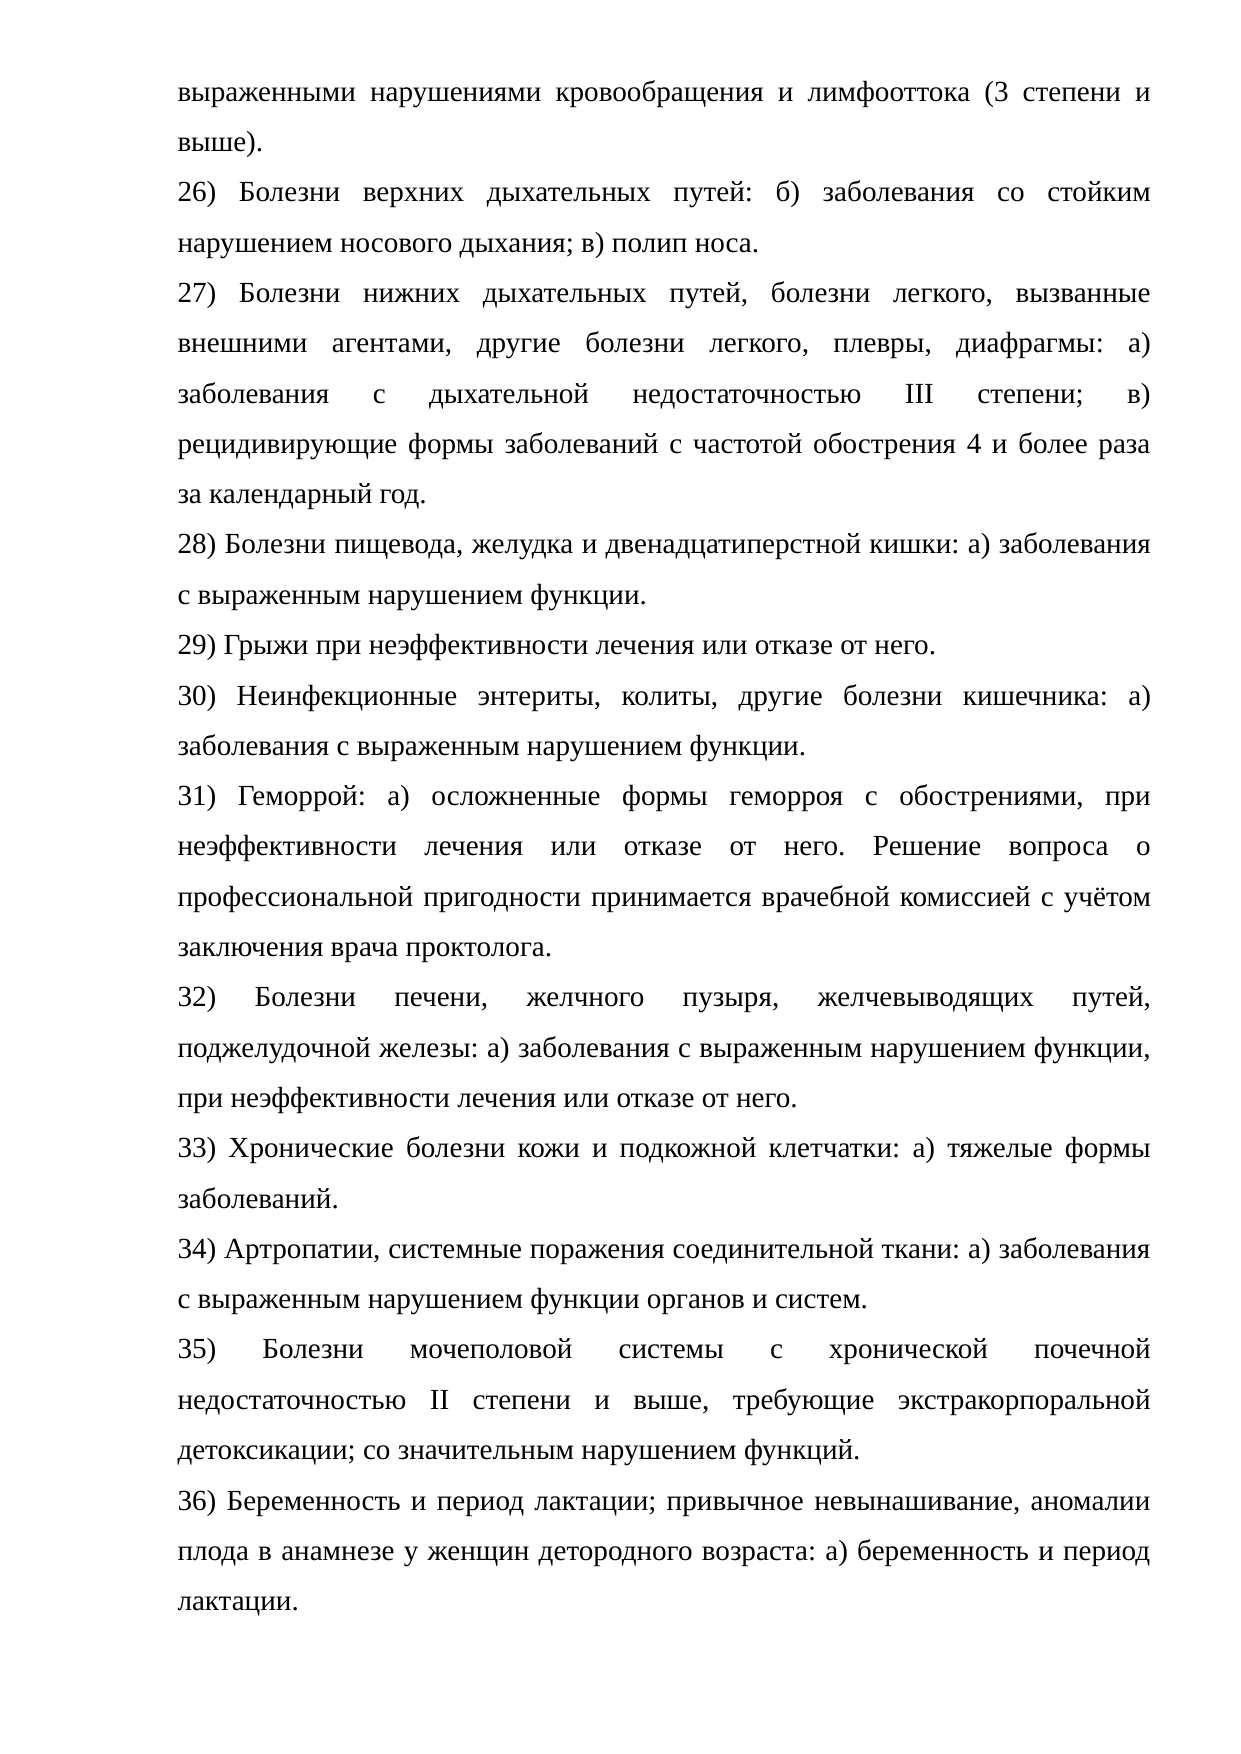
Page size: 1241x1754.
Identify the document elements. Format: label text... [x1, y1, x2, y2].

subtitle 34) Артропатии, системные поражения соединительной ткани: а) заболевания с выраженным нарушением функции органов и систем. [177, 1231, 1152, 1315]
subtitle 31) Геморрой: а) осложненные формы геморроя с обострениями, при неэффективности лечения или отказе от него. Решение вопроса о профессиональной пригодности принимается врачебной комиссией с учётом заключения врача проктолога. [177, 778, 1152, 963]
subtitle 26) Болезни верхних дыхательных путей: б) заболевания со стойким нарушением носового дыхания; в) полип носа. [177, 174, 1152, 258]
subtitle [177, 74, 1152, 158]
subtitle 33) Хронические болезни кожи и подкожной клетчатки: а) тяжелые формы заболеваний. [177, 1130, 1152, 1214]
subtitle 30) Неинфекционные энтериты, колиты, другие болезни кишечника: а) заболевания с выраженным нарушением функции. [177, 678, 1152, 761]
subtitle 36) Беременность и период лактации; привычное невынашивание, аномалии плода в анамнезе у женщин детородного возраста: а) беременность и период лактации. [177, 1483, 1152, 1617]
subtitle 35) Болезни мочеполовой системы с хронической почечной недостаточностью II степени и выше, требующие экстракорпоральной детоксикации; со значительным нарушением функций. [177, 1332, 1152, 1466]
subtitle 32) Болезни печени, желчного пузыря, желчевыводящих путей, поджелудочной железы: а) заболевания с выраженным нарушением функции, при неэффективности лечения или отказе от него. [177, 979, 1152, 1114]
subtitle 28) Болезни пищевода, желудка и двенадцатиперстной кишки: а) заболевания с выраженным нарушением функции. [177, 527, 1152, 611]
subtitle 29) Грыжи при неэффективности лечения или отказе от него. [177, 627, 1152, 661]
subtitle 27) Болезни нижних дыхательных путей, болезни легкого, вызванные внешними агентами, другие болезни легкого, плевры, диафрагмы: а) заболевания с дыхательной недостаточностью III степени; в) рецидивирующие формы заболеваний с частотой обострения 4 и более раза за календарный год. [177, 275, 1152, 510]
